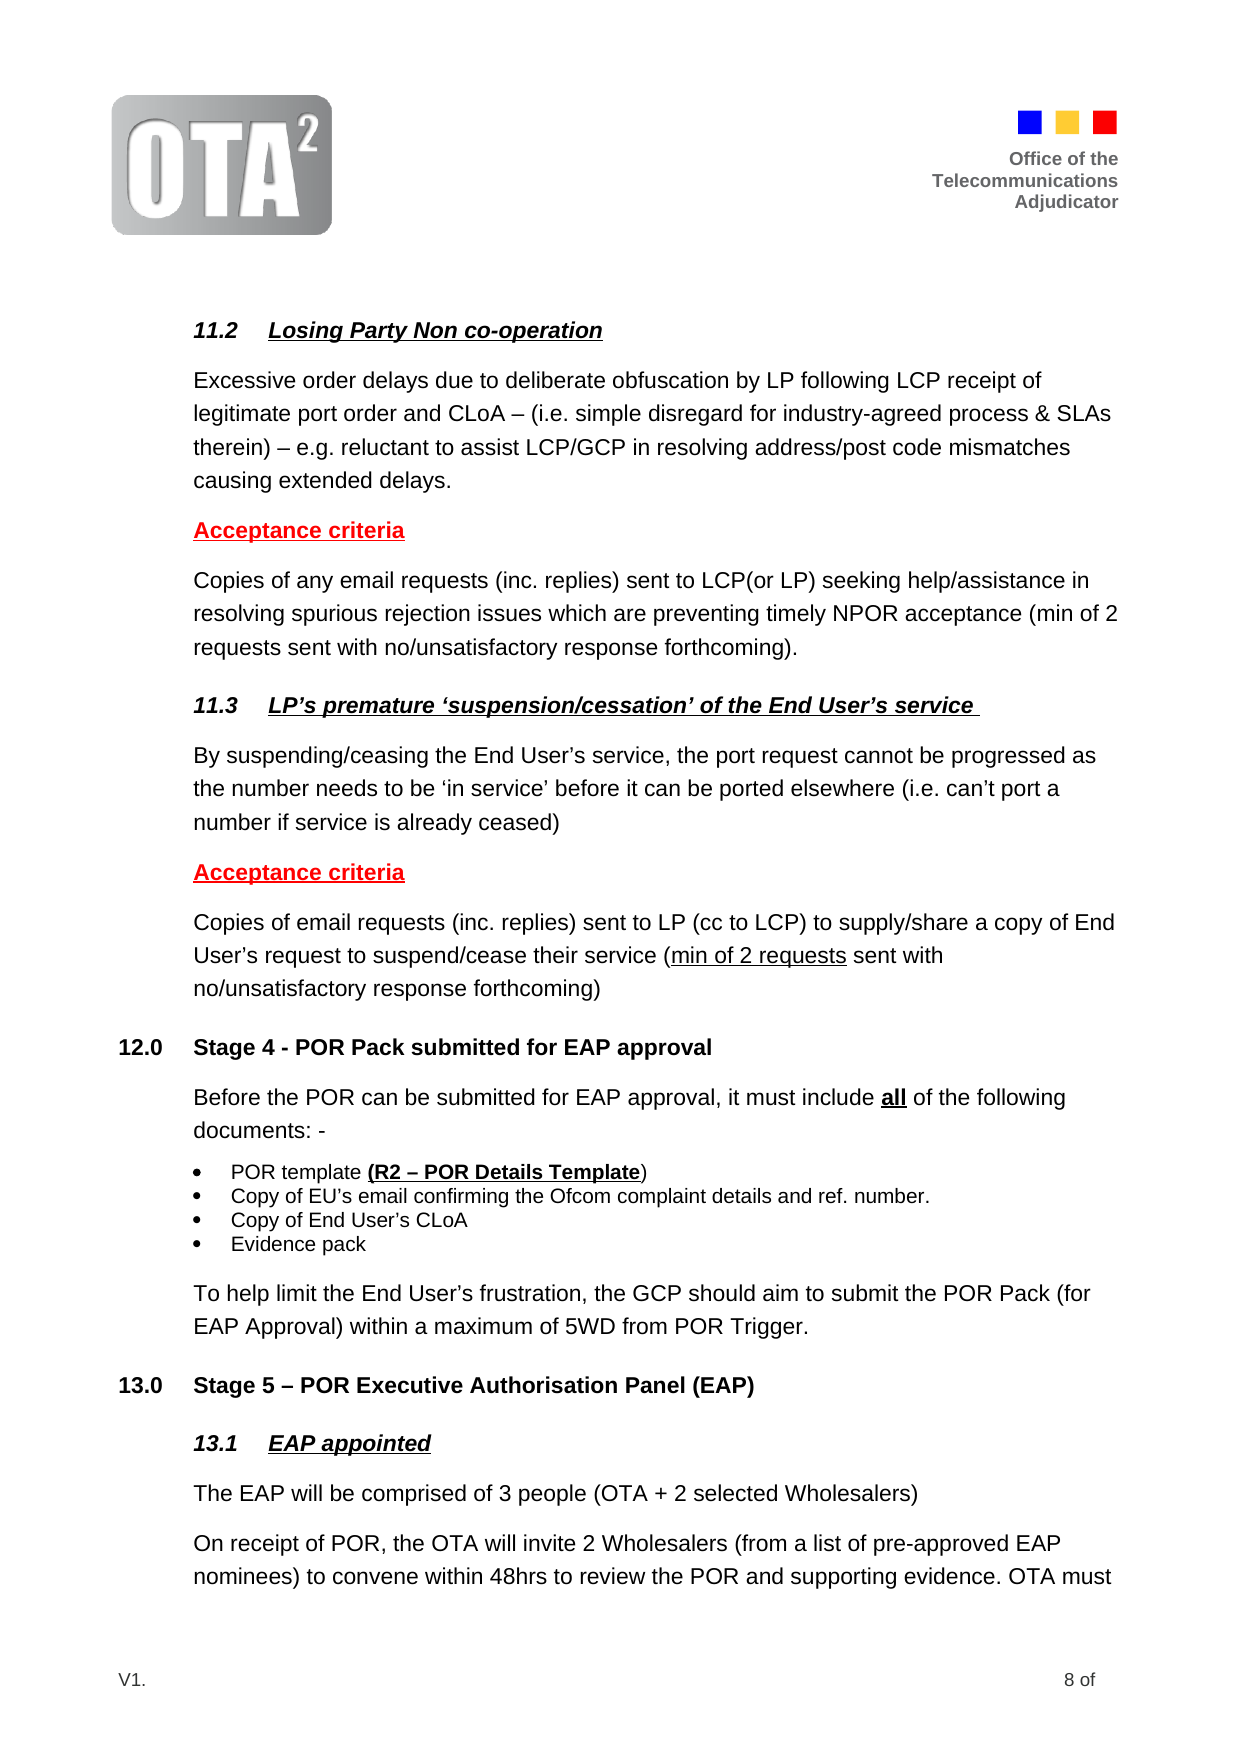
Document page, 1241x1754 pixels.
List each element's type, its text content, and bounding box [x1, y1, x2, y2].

text To help limit the End User’s frustration, the GCP should aim to submit the POR Pack (for EAP Approval) within a maximum of 5WD from POR Trigger. [193, 1273, 1122, 1340]
list Copy of End User’s CLoA [193, 1208, 1122, 1232]
text Copies of email requests (inc. replies) sent to LP (cc to LCP) to supply/share a copy of End User’s request to suspend/cease their service (min of 2 requests sent with no/unsatisfactory response forthcoming) [193, 902, 1122, 1002]
subtitle Stage 5 – POR Executive Authorisation Panel (EAP) [118, 1365, 1122, 1398]
text Excessive order delays due to deliberate obfuscation by LP following LCP receipt of legitimate port order and CLoA – (i.e. simple disregard for industry-agreed process & SLAs therein) – e.g. reluctant to assist LCP/GCP in resolving address/post code mismatches causing extended delays. [193, 360, 1122, 493]
subtitle Stage 4 - POR Pack submitted for EAP approval [118, 1027, 1122, 1060]
text Acceptance criteria [193, 510, 1122, 543]
subtitle LP’s premature ‘suspension/cessation’ of the End User’s service [193, 685, 1122, 718]
text The EAP will be comprised of 3 people (OTA + 2 selected Wholesalers) [193, 1473, 1122, 1506]
subtitle Losing Party Non co-operation [193, 310, 1122, 343]
list Copy of EU’s email confirming the Ofcom complaint details and ref. number. [193, 1184, 1122, 1208]
list POR template (R2 – POR Details Template) [193, 1160, 1122, 1184]
text By suspending/ceasing the End User’s service, the port request cannot be progressed as the number needs to be ‘in service’ before it can be ported elsewhere (i.e. can’t port a number if service is already ceased) [193, 735, 1122, 835]
picture [111, 95, 332, 235]
subtitle EAP appointed [193, 1423, 1122, 1456]
text Copies of any email requests (inc. replies) sent to LCP(or LP) seeking help/assistance in resolving spurious rejection issues which are preventing timely NPOR acceptance (min of 2 requests sent with no/unsatisfactory response forthcoming). [193, 560, 1122, 660]
text Acceptance criteria [193, 852, 1122, 885]
text Before the POR can be submitted for EAP approval, it must include all of the following documents: - [193, 1077, 1122, 1143]
list Evidence pack [193, 1232, 1122, 1256]
